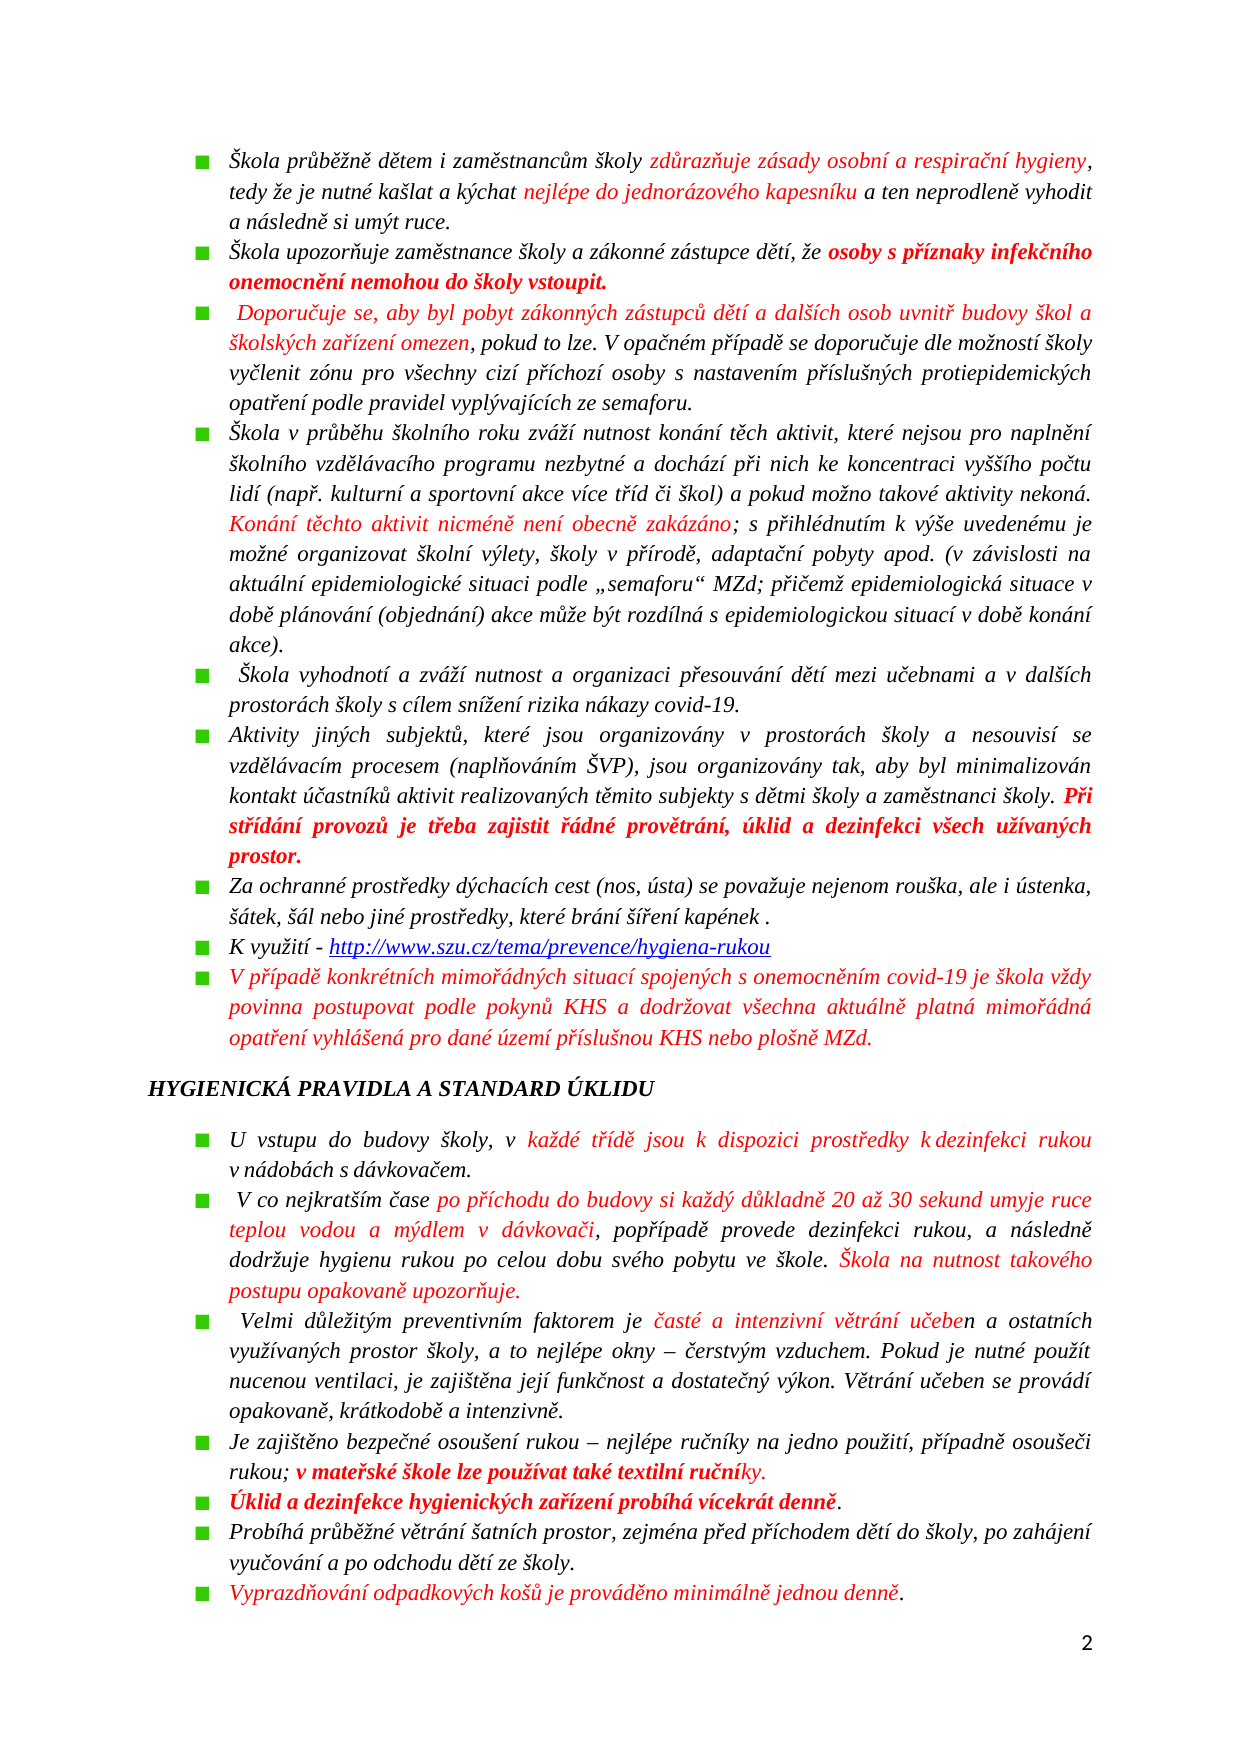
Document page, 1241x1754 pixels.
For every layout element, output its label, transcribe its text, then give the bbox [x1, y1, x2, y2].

list Probíhá průběžné větrání šatních prostor, zejména před příchodem dětí do školy, po zahájení vyučování a po odchodu dětí ze školy. [191, 1518, 1093, 1575]
list Škola průběžně dětem i zaměstnancům školy zdůrazňuje zásady osobní a respirační hygieny, tedy že je nutné kašlat a kýchat nejlépe do jednorázového kapesníku a ten neprodleně vyhodit a následně si umýt ruce. [191, 148, 1093, 234]
picture [192, 1523, 209, 1540]
picture [192, 968, 209, 985]
text HYGIENICKÁ PRAVIDLA A STANDARD ÚKLIDU [148, 1075, 1093, 1101]
picture [192, 424, 209, 441]
picture [192, 877, 209, 894]
list Velmi důležitým preventivním faktorem je časté a intenzivní větrání učeben a ostatních využívaných prostor školy, a to nejlépe okny – čerstvým vzduchem. Pokud je nutné použít nucenou ventilaci, je zajištěna její funkčnost a dostatečný výkon. Větrání učeben se provádí opakovaně, krátkodobě a intenzivně. [191, 1307, 1093, 1424]
picture [192, 243, 209, 260]
picture [192, 726, 209, 743]
list Vyprazdňování odpadkových košů je prováděno minimálně jednou denně. [191, 1579, 1093, 1605]
list Škola v průběhu školního roku zváží nutnost konání těch aktivit, které nejsou pro naplnění školního vzdělávacího programu nezbytné a dochází při nich ke koncentraci vyššího počtu lidí (např. kulturní a sportovní akce více tříd či škol) a pokud možno takové aktivity nekoná. Konání těchto aktivit nicméně není obecně zakázáno; s přihlédnutím k výše uvedenému je možné organizovat školní výlety, školy v přírodě, adaptační pobyty apod. (v závislosti na aktuální epidemiologické situaci podle „semaforu“ MZd; přičemž epidemiologická situace v době plánování (objednání) akce může být rozdílná s epidemiologickou situací v době konání akce). [191, 419, 1093, 657]
picture [192, 1130, 209, 1147]
list Škola upozorňuje zaměstnance školy a zákonné zástupce dětí, že osoby s příznaky infekčního onemocnění nemohou do školy vstoupit. [191, 238, 1093, 295]
list Úklid a dezinfekce hygienických zařízení probíhá vícekrát denně. [191, 1488, 1093, 1514]
list V případě konkrétních mimořádných situací spojených s onemocněním covid-19 je škola vždy povinna postupovat podle pokynů KHS a dodržovat všechna aktuálně platná mimořádná opatření vyhlášená pro dané území příslušnou KHS nebo plošně MZd. [191, 963, 1093, 1050]
list U vstupu do budovy školy, v každé třídě jsou k dispozici prostředky k dezinfekci rukou v nádobách s dávkovačem. [191, 1126, 1093, 1182]
list Doporučuje se, aby byl pobyt zákonných zástupců dětí a dalších osob uvnitř budovy škol a školských zařízení omezen, pokud to lze. V opačném případě se doporučuje dle možností školy vyčlenit zónu pro všechny cizí příchozí osoby s nastavením příslušných protiepidemických opatření podle pravidel vyplývajících ze semaforu. [191, 299, 1093, 416]
picture [192, 152, 209, 169]
list Je zajištěno bezpečné osoušení rukou – nejlépe ručníky na jedno použití, případně osoušeči rukou; v mateřské škole lze používat také textilní ručníky. [191, 1428, 1093, 1484]
picture [192, 303, 209, 320]
picture [192, 1311, 209, 1329]
picture [192, 937, 209, 955]
picture [192, 1583, 209, 1601]
picture [192, 665, 209, 683]
list Aktivity jiných subjektů, které jsou organizovány v prostorách školy a nesouvisí se vzdělávacím procesem (naplňováním ŠVP), jsou organizovány tak, aby byl minimalizován kontakt účastníků aktivit realizovaných těmito subjekty s dětmi školy a zaměstnanci školy. Při střídání provozů je třeba zajistit řádné provětrání, úklid a dezinfekci všech užívaných prostor. [191, 722, 1093, 869]
picture [192, 1190, 209, 1208]
picture [192, 1493, 209, 1510]
list Za ochranné prostředky dýchacích cest (nos, ústa) se považuje nejenom rouška, ale i ústenka, šátek, šál nebo jiné prostředky, které brání šíření kapének . [191, 873, 1093, 929]
picture [192, 1432, 209, 1450]
list V co nejkratším čase po příchodu do budovy si každý důkladně 20 až 30 sekund umyje ruce teplou vodou a mýdlem v dávkovači, popřípadě provede dezinfekci rukou, a následně dodržuje hygienu rukou po celou dobu svého pobytu ve škole. Škola na nutnost takového postupu opakovaně upozorňuje. [191, 1186, 1093, 1303]
list Škola vyhodnotí a zváží nutnost a organizaci přesouvání dětí mezi učebnami a v dalších prostorách školy s cílem snížení rizika nákazy covid-19. [191, 661, 1093, 718]
list K využití - http://www.szu.cz/tema/prevence/hygiena-rukou [191, 933, 1093, 959]
